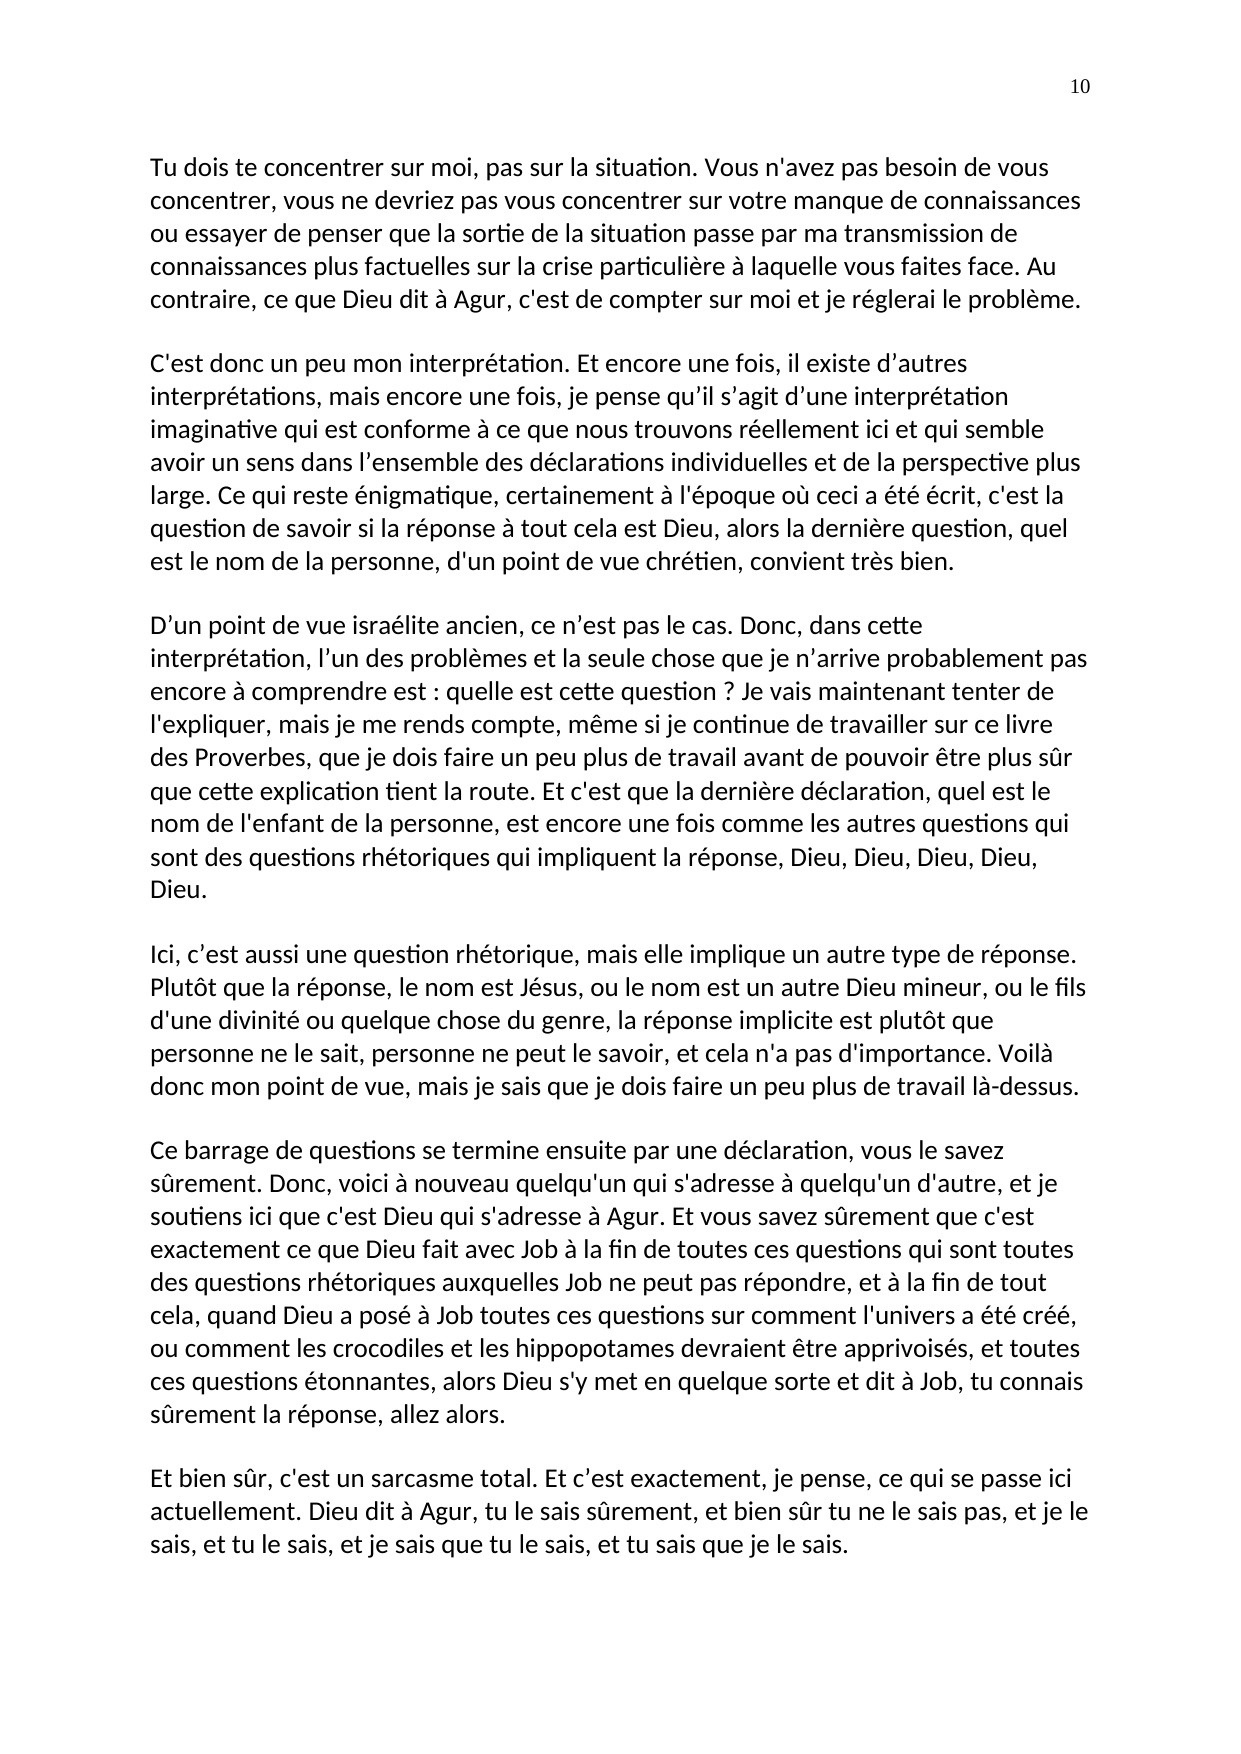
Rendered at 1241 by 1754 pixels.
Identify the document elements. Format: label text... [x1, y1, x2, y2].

text C'est donc un peu mon interprétation. Et encore une fois, il existe d’autres interprétations, mais encore une fois, je pense qu’il s’agit d’une interprétation imaginative qui est conforme à ce que nous trouvons réellement ici et qui semble avoir un sens dans l’ensemble des déclarations individuelles et de la perspective plus large. Ce qui reste énigmatique, certainement à l'époque où ceci a été écrit, c'est la question de savoir si la réponse à tout cela est Dieu, alors la dernière question, quel est le nom de la personne, d'un point de vue chrétien, convient très bien. [150, 346, 1090, 577]
text Et bien sûr, c'est un sarcasme total. Et c’est exactement, je pense, ce qui se passe ici actuellement. Dieu dit à Agur, tu le sais sûrement, et bien sûr tu ne le sais pas, et je le sais, et tu le sais, et je sais que tu le sais, et tu sais que je le sais. [150, 1461, 1090, 1561]
text Ce barrage de questions se termine ensuite par une déclaration, vous le savez sûrement. Donc, voici à nouveau quelqu'un qui s'adresse à quelqu'un d'autre, et je soutiens ici que c'est Dieu qui s'adresse à Agur. Et vous savez sûrement que c'est exactement ce que Dieu fait avec Job à la fin de toutes ces questions qui sont toutes des questions rhétoriques auxquelles Job ne peut pas répondre, et à la fin de tout cela, quand Dieu a posé à Job toutes ces questions sur comment l'univers a été créé, ou comment les crocodiles et les hippopotames devraient être apprivoisés, et toutes ces questions étonnantes, alors Dieu s'y met en quelque sorte et dit à Job, tu connais sûrement la réponse, allez alors. [150, 1133, 1090, 1430]
text D’un point de vue israélite ancien, ce n’est pas le cas. Donc, dans cette interprétation, l’un des problèmes et la seule chose que je n’arrive probablement pas encore à comprendre est : quelle est cette question ? Je vais maintenant tenter de l'expliquer, mais je me rends compte, même si je continue de travailler sur ce livre des Proverbes, que je dois faire un peu plus de travail avant de pouvoir être plus sûr que cette explication tient la route. Et c'est que la dernière déclaration, quel est le nom de l'enfant de la personne, est encore une fois comme les autres questions qui sont des questions rhétoriques qui impliquent la réponse, Dieu, Dieu, Dieu, Dieu, Dieu. [150, 608, 1090, 906]
text Ici, c’est aussi une question rhétorique, mais elle implique un autre type de réponse. Plutôt que la réponse, le nom est Jésus, ou le nom est un autre Dieu mineur, ou le fils d'une divinité ou quelque chose du genre, la réponse implicite est plutôt que personne ne le sait, personne ne peut le savoir, et cela n'a pas d'importance. Voilà donc mon point de vue, mais je sais que je dois faire un peu plus de travail là-dessus. [150, 937, 1090, 1102]
text Tu dois te concentrer sur moi, pas sur la situation. Vous n'avez pas besoin de vous concentrer, vous ne devriez pas vous concentrer sur votre manque de connaissances ou essayer de penser que la sortie de la situation passe par ma transmission de connaissances plus factuelles sur la crise particulière à laquelle vous faites face. Au contraire, ce que Dieu dit à Agur, c'est de compter sur moi et je réglerai le problème. [150, 150, 1090, 315]
